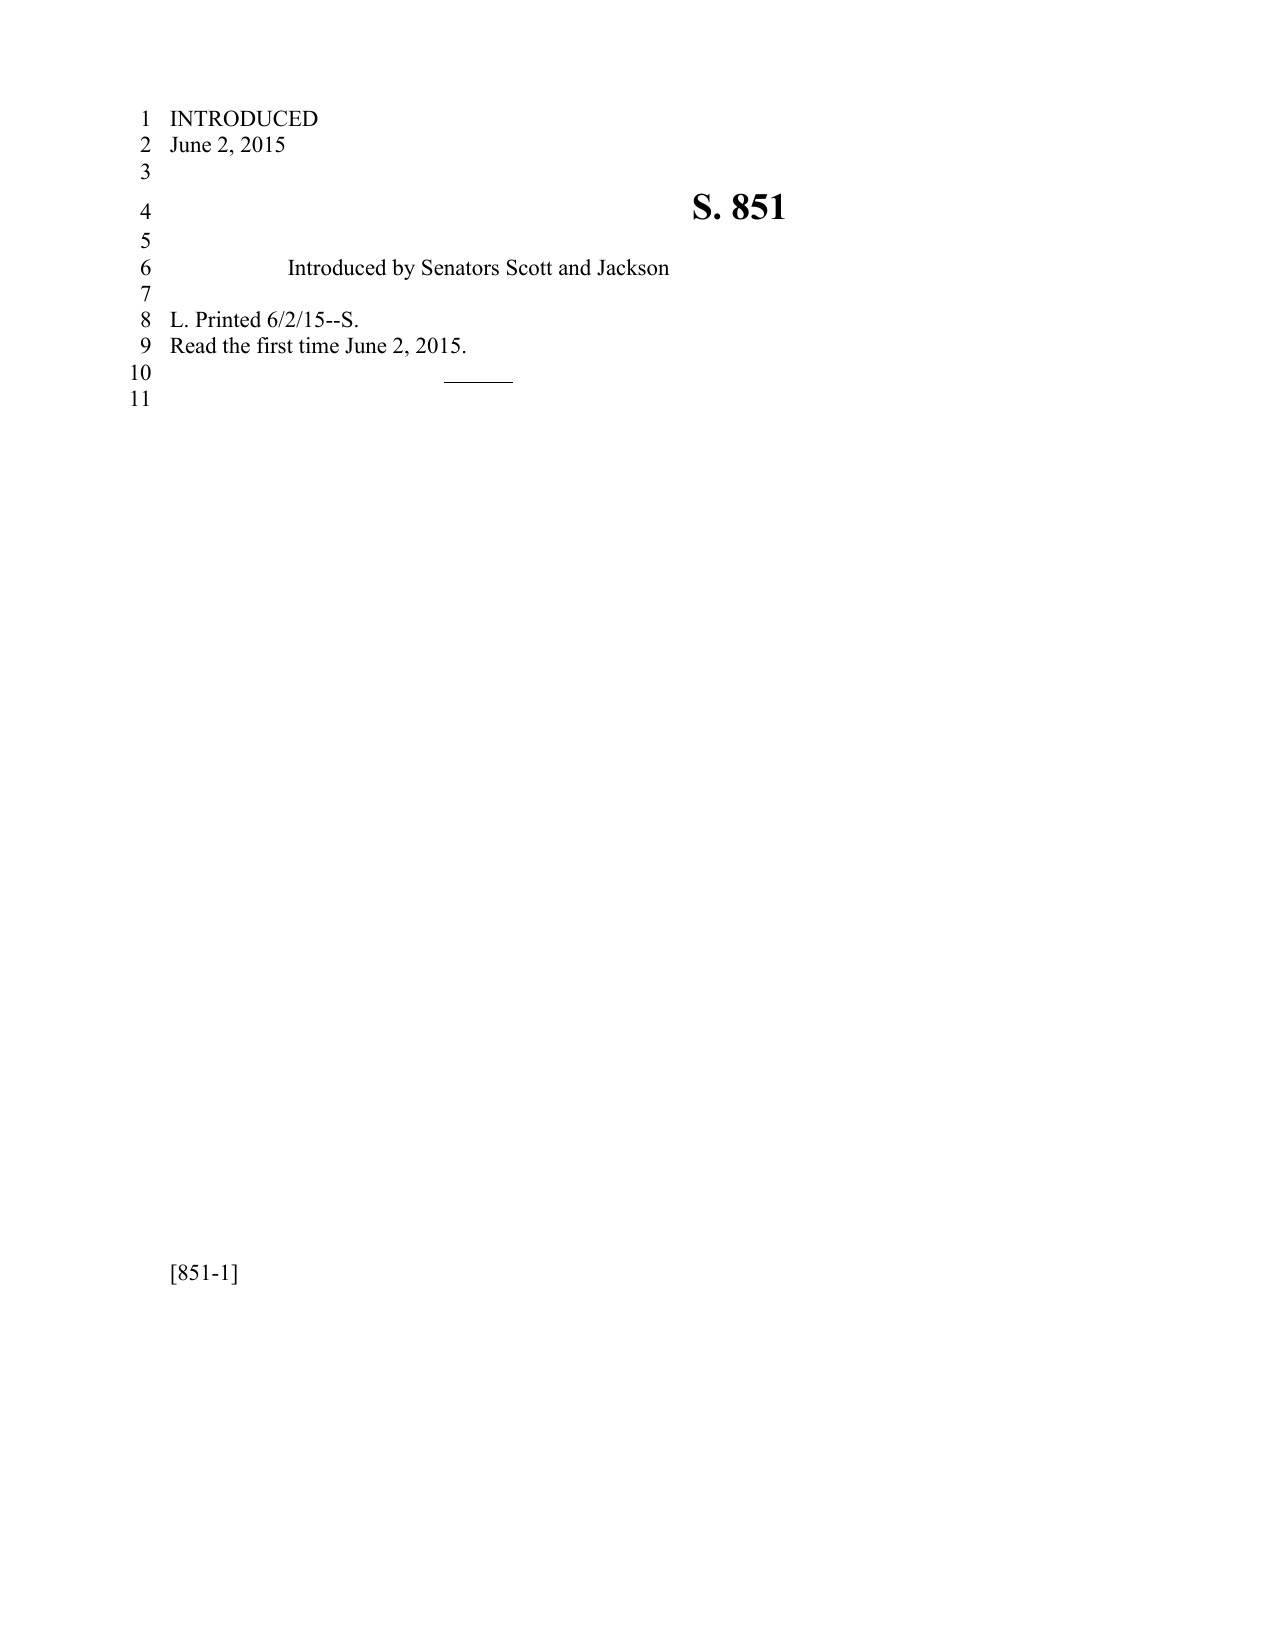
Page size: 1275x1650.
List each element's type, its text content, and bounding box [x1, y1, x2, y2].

text June 2, 2015 [169, 131, 787, 158]
text Read the first time June 2, 2015. [169, 333, 787, 359]
text Introduced by Senators Scott and Jackson [169, 253, 787, 280]
text L. Printed 6/2/15--S. [169, 306, 787, 333]
text S. 851 [169, 184, 787, 227]
text INTRODUCED [169, 105, 787, 131]
